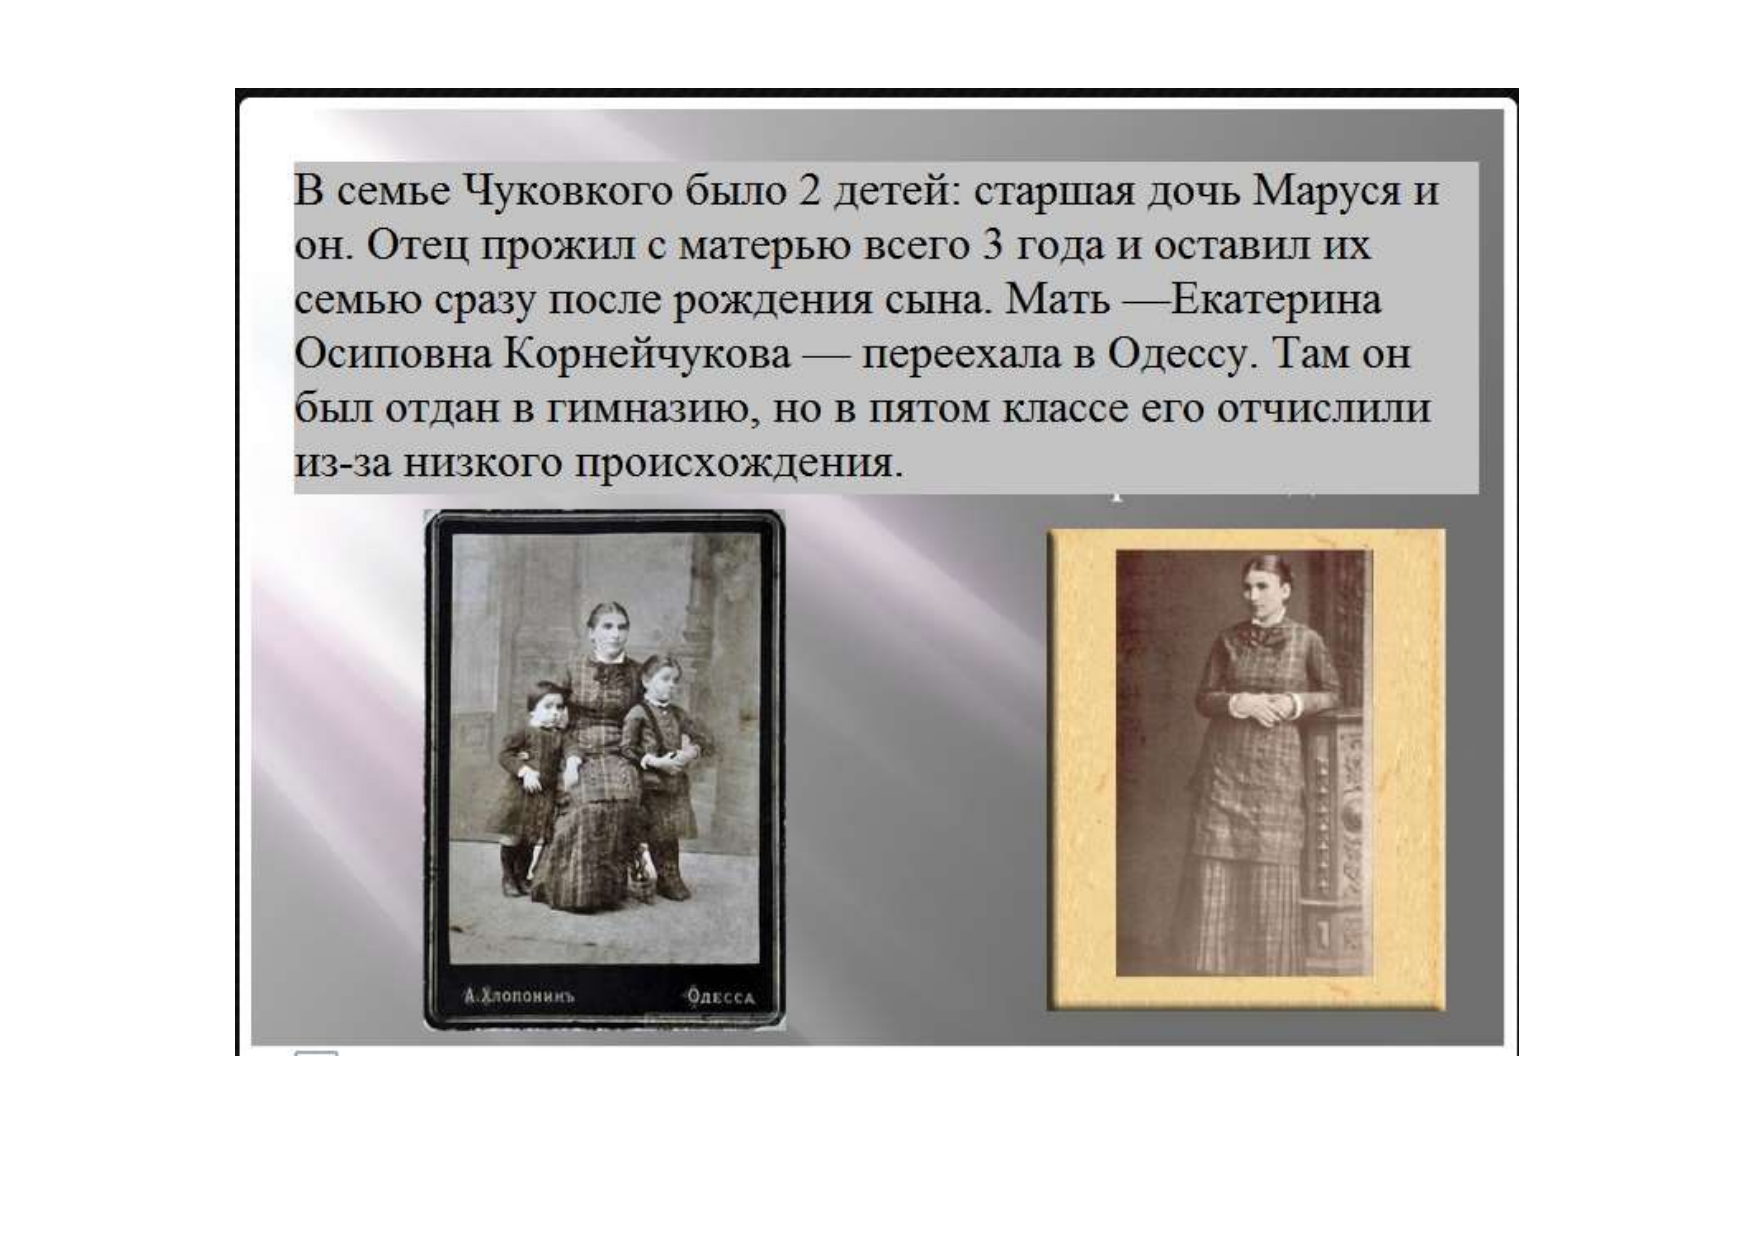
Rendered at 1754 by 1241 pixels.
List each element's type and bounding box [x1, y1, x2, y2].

picture [235, 88, 1519, 1056]
